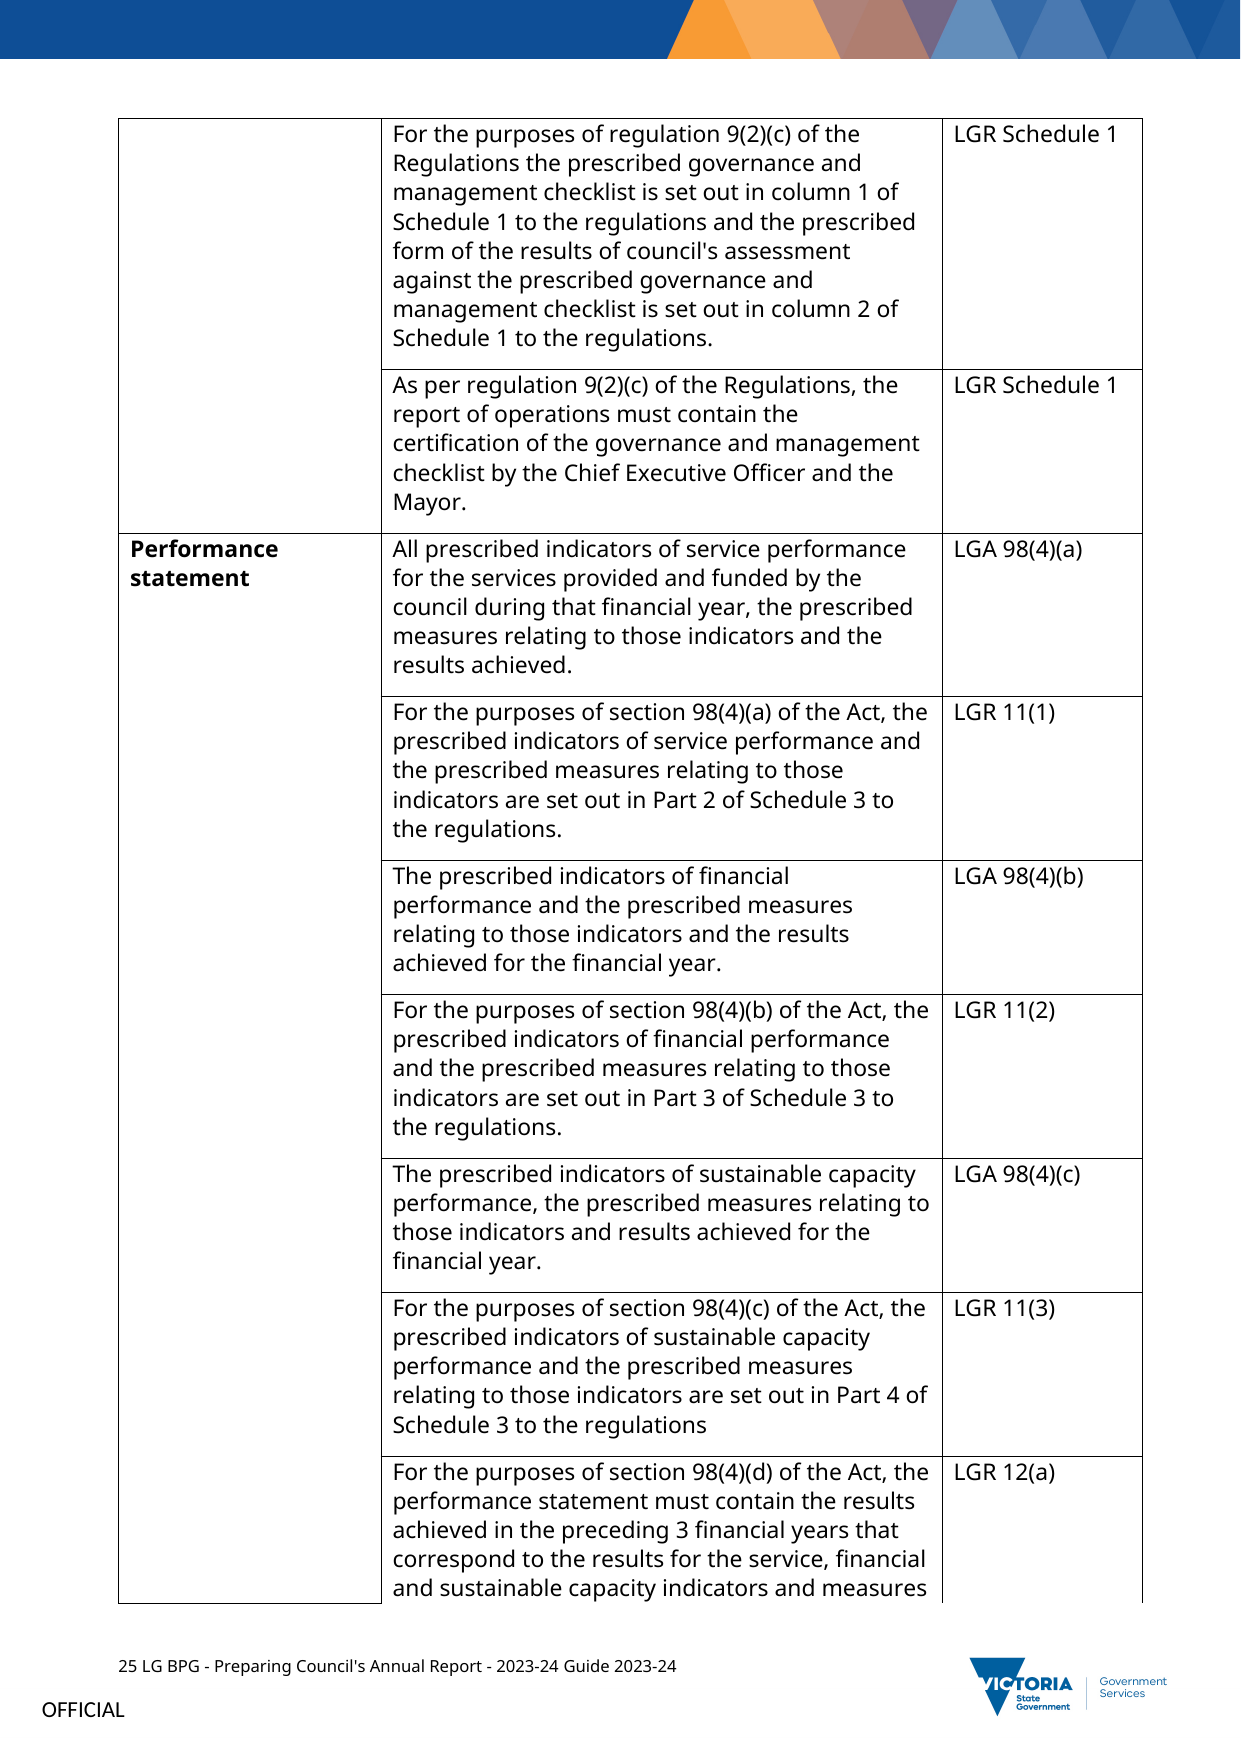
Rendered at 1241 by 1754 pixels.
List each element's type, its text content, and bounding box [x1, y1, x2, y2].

table_cell LGA 98(4)(b) [943, 861, 1142, 994]
table_cell As per regulation 9(2)(c) of the Regulations, the report of operations must contain the certification of the governance and management checklist by the Chief Executive Officer and the Mayor. [382, 370, 942, 533]
picture [0, 1640, 1241, 1754]
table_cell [382, 1457, 942, 1602]
picture [0, 0, 1241, 59]
table_cell Performance statement [119, 534, 381, 1602]
table_cell For the purposes of section 98(4)(c) of the Act, the prescribed indicators of sustainable capacity performance and the prescribed measures relating to those indicators are set out in Part 4 of Schedule 3 to the regulations [382, 1293, 942, 1456]
table_cell For the purposes of section 98(4)(a) of the Act, the prescribed indicators of service performance and the prescribed measures relating to those indicators are set out in Part 2 of Schedule 3 to the regulations. [382, 697, 942, 860]
table_cell The prescribed indicators of sustainable capacity performance, the prescribed measures relating to those indicators and results achieved for the financial year. [382, 1159, 942, 1292]
table_cell LGR 11(2) [943, 995, 1142, 1158]
table_cell For the purposes of section 98(4)(b) of the Act, the prescribed indicators of financial performance and the prescribed measures relating to those indicators are set out in Part 3 of Schedule 3 to the regulations. [382, 995, 942, 1158]
table_cell LGR Schedule 1 [943, 370, 1142, 533]
table_cell LGR Schedule 1 [943, 119, 1142, 369]
table_cell All prescribed indicators of service performance for the services provided and funded by the council during that financial year, the prescribed measures relating to those indicators and the results achieved. [382, 534, 942, 696]
table_cell LGR 11(3) [943, 1293, 1142, 1456]
table_cell The prescribed indicators of financial performance and the prescribed measures relating to those indicators and the results achieved for the financial year. [382, 861, 942, 994]
table_cell LGA 98(4)(c) [943, 1159, 1142, 1292]
table_cell LGR 11(1) [943, 697, 1142, 860]
table_cell LGA 98(4)(a) [943, 534, 1142, 696]
table_cell LGR 12(a) [943, 1457, 1142, 1602]
table_cell For the purposes of regulation 9(2)(c) of the Regulations the prescribed governance and management checklist is set out in column 1 of Schedule 1 to the regulations and the prescribed form of the results of council's assessment against the prescribed governance and management checklist is set out in column 2 of Schedule 1 to the regulations. [382, 119, 942, 369]
